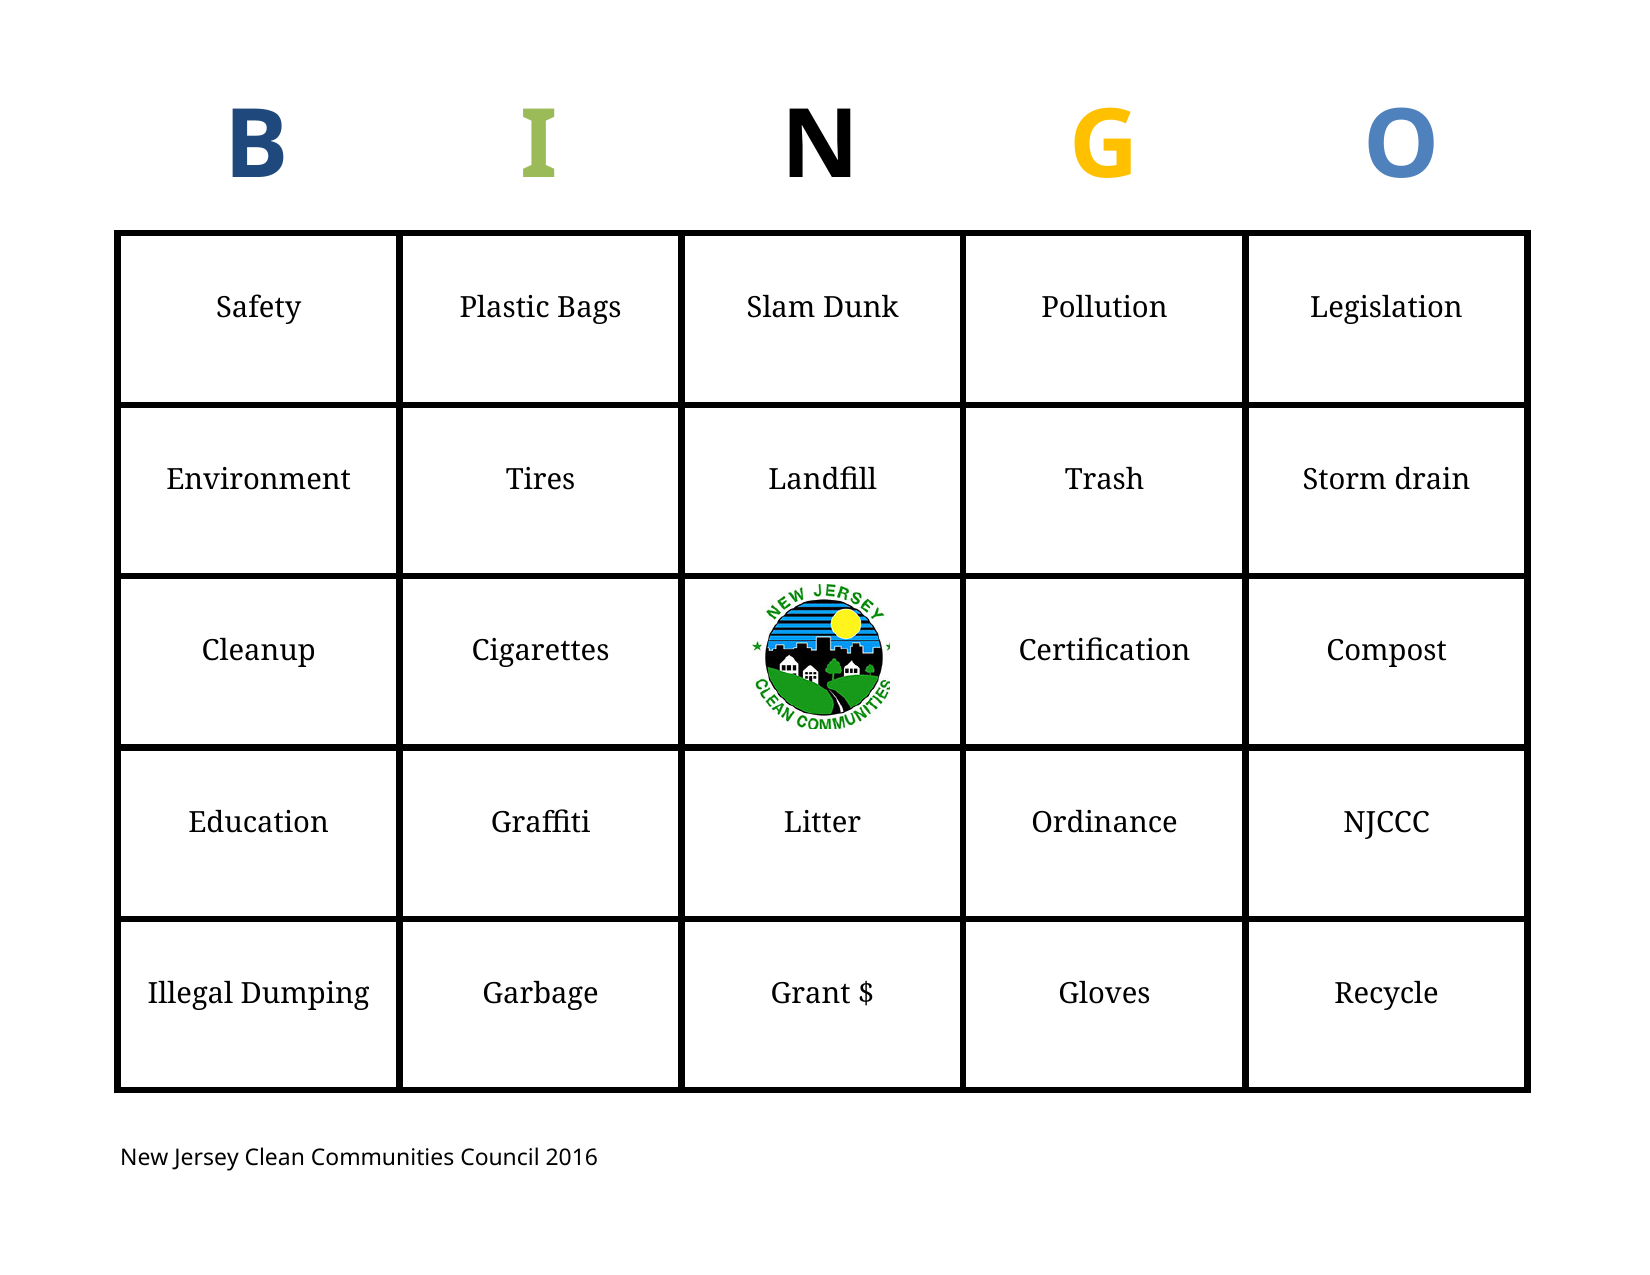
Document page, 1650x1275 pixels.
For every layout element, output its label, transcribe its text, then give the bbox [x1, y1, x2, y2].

table_header Pollution [966, 236, 1242, 402]
table_cell Storm drain [1249, 408, 1524, 573]
picture [752, 584, 890, 729]
table_cell Ordinance [966, 751, 1242, 916]
table_cell Compost [1249, 579, 1524, 744]
table_cell Landfill [685, 408, 960, 573]
table_header Safety [121, 236, 396, 402]
table_cell Cleanup [121, 579, 396, 744]
table_cell Garbage [403, 922, 678, 1087]
table_header Plastic Bags [403, 236, 678, 402]
table_cell Recycle [1249, 922, 1524, 1087]
table_cell Litter [685, 751, 960, 916]
table_cell Tires [403, 408, 678, 573]
table_header Slam Dunk [685, 236, 960, 402]
table_cell Certification [966, 579, 1242, 744]
table_cell Cigarettes [403, 579, 678, 744]
table_cell Education [121, 751, 396, 916]
table_cell Illegal Dumping [121, 922, 396, 1087]
table_cell Gloves [966, 922, 1242, 1087]
table_cell [685, 579, 960, 744]
table_cell Graffiti [403, 751, 678, 916]
table_header Legislation [1249, 236, 1524, 402]
table_cell Environment [121, 408, 396, 573]
table_cell NJCCC [1249, 751, 1524, 916]
table_cell Grant $ [685, 922, 960, 1087]
table_cell Trash [966, 408, 1242, 573]
